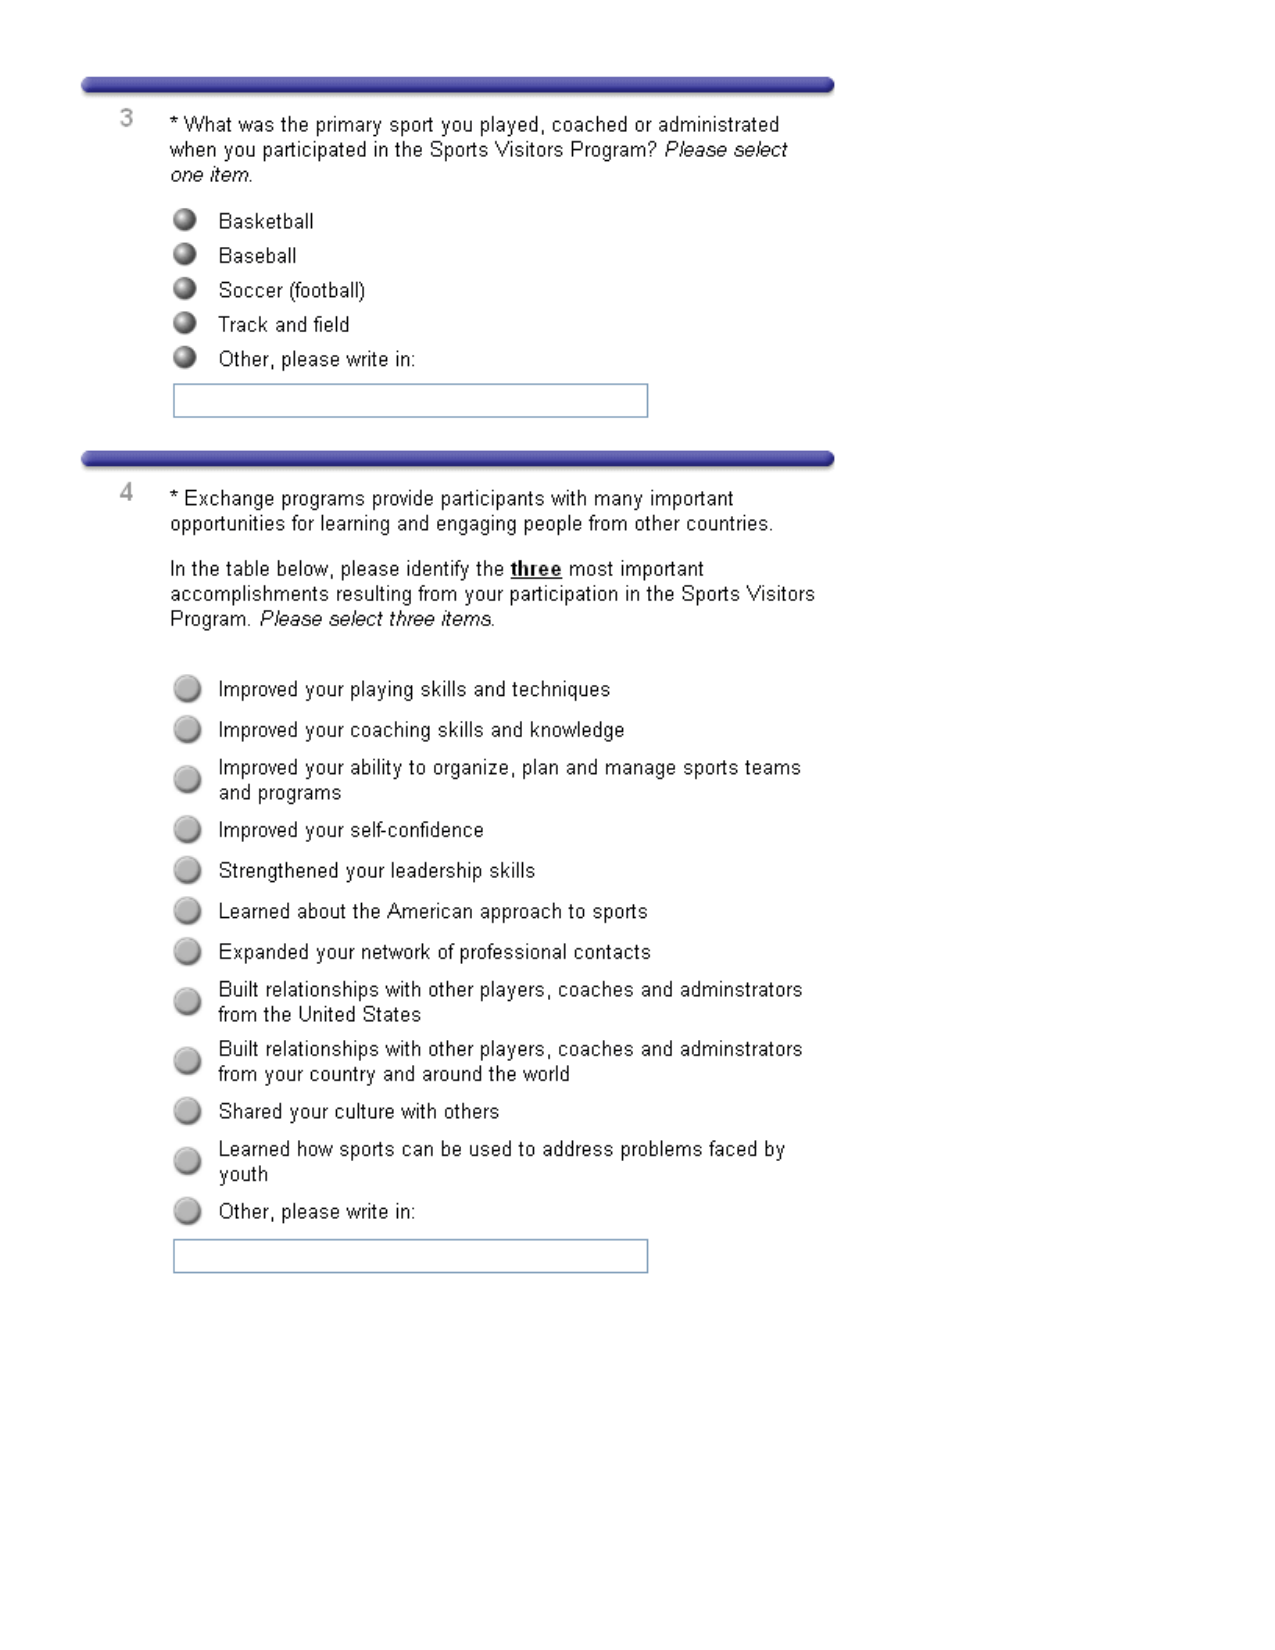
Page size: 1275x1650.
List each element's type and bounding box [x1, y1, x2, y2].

picture [75, 75, 944, 1283]
